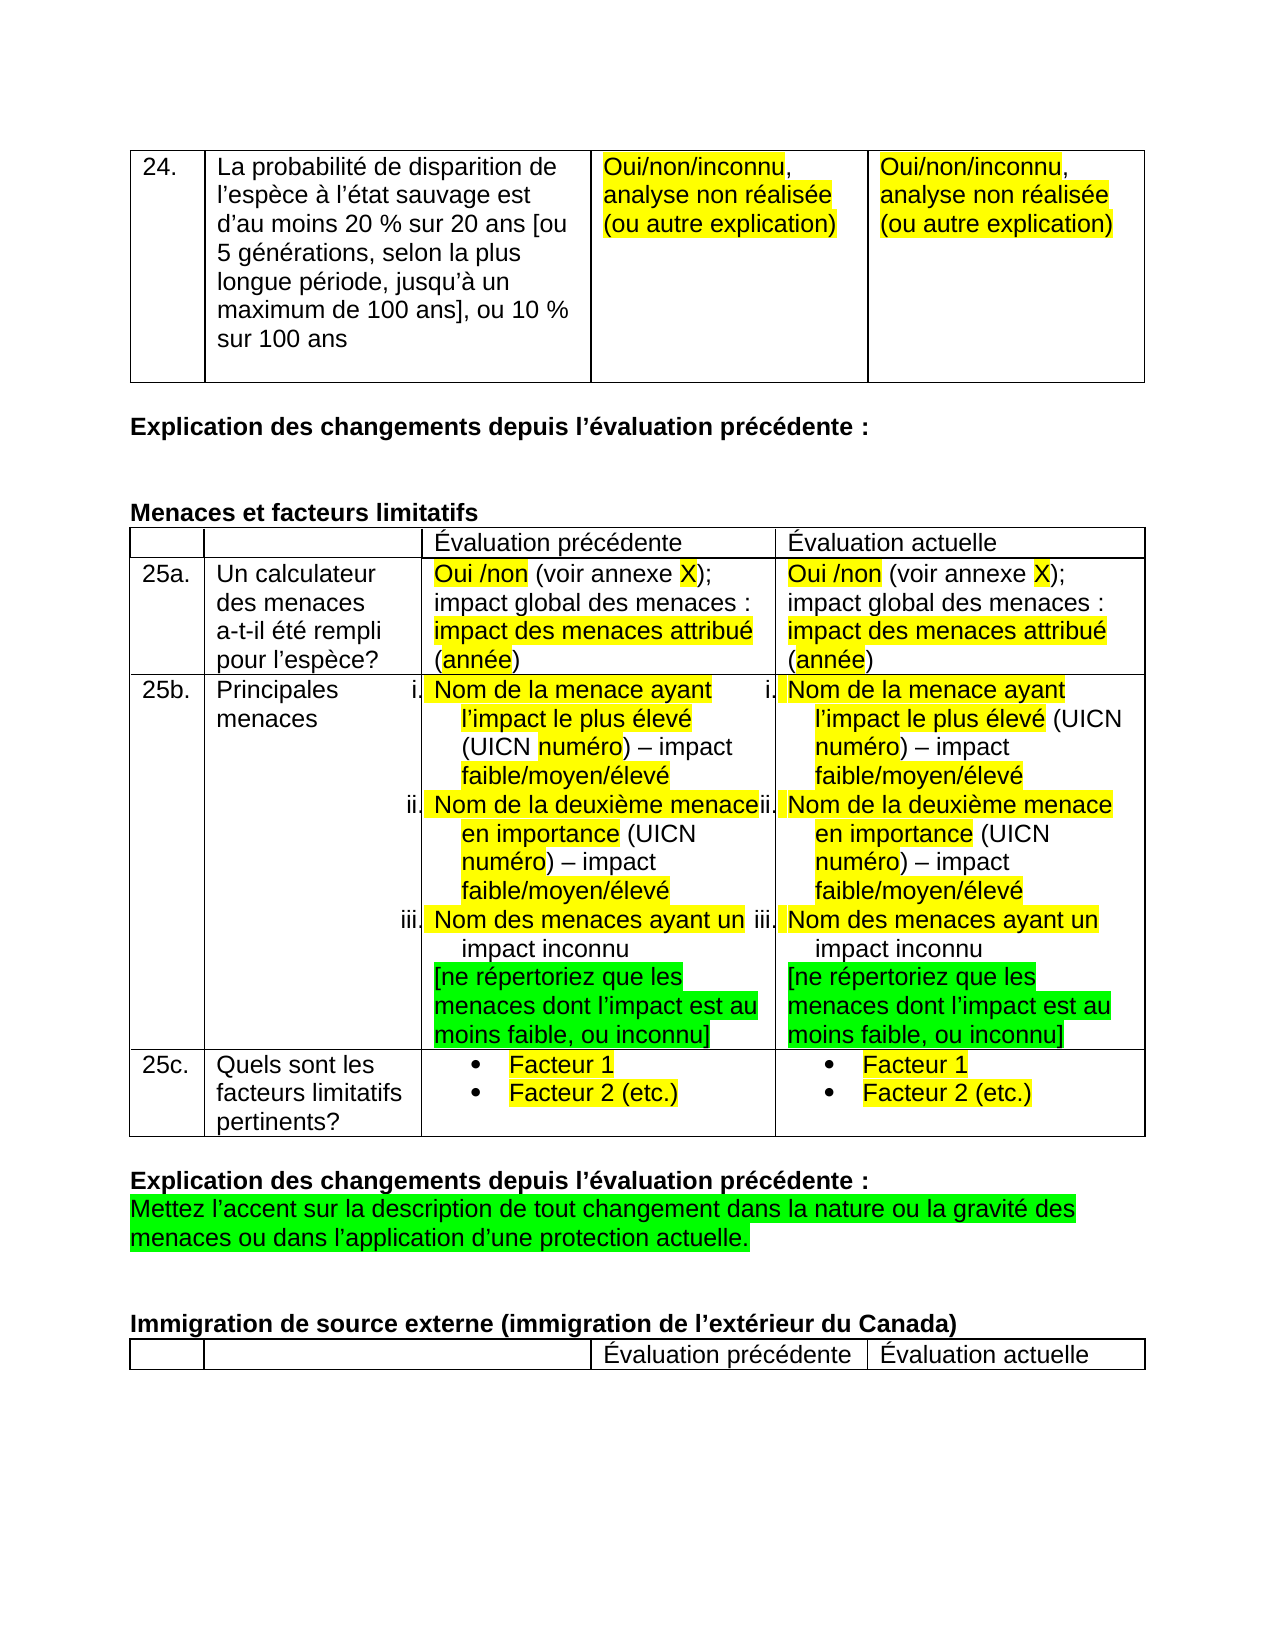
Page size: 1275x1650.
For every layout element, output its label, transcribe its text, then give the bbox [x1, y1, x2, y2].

table_cell 24. [131, 151, 204, 382]
table_header Évaluation précédente [423, 528, 775, 557]
text Explication des changements depuis l’évaluation précédente : [130, 1166, 1145, 1194]
table_cell Nom de la menace ayant l’impact le plus élevé (UICN numéro) – impact faible/moyen/élevé Nom de la deuxième menace en importance (UICN numéro) – impact faible/moyen/élevé Nom des menaces ayant un impact inconnu [ne répertoriez que les menaces dont l’impact est au moins faible, ou inconnu] [422, 675, 775, 1048]
text Immigration de source externe (immigration de l’extérieur du Canada) [130, 1309, 1145, 1338]
table_cell Un calculateur des menaces a-t-il été rempli pour l’espèce? [205, 558, 421, 674]
table_cell Oui/non/inconnu, analyse non réalisée (ou autre explication) [869, 151, 1144, 382]
table_cell Oui /non (voir annexe X); impact global des menaces : impact des menaces attribué (année) [422, 559, 775, 674]
table_cell La probabilité de disparition de l’espèce à l’état sauvage est d’au moins 20 % sur 20 ans [ou 5 générations, selon la plus longue période, jusqu’à un maximum de 100 ans], ou 10 % sur 100 ans [206, 151, 590, 382]
text Mettez l’accent sur la description de tout changement dans la nature ou la gravité des menaces ou dans l’application d’une protection actuelle. [750, 1194, 1145, 1252]
text Explication des changements depuis l’évaluation précédente : [130, 412, 1145, 441]
table_header Évaluation actuelle [776, 528, 1144, 557]
table_header Évaluation précédente [592, 1340, 867, 1368]
table_cell Oui /non (voir annexe X); impact global des menaces : impact des menaces attribué (année) [776, 559, 1144, 674]
table_header [205, 528, 422, 557]
table_cell Facteur 1 Facteur 2 (etc.) [776, 1050, 1144, 1136]
text Menaces et facteurs limitatifs [130, 498, 1145, 527]
table_cell Quels sont les facteurs limitatifs pertinents? [205, 1050, 421, 1136]
table_header [131, 1340, 203, 1368]
table_cell Facteur 1 Facteur 2 (etc.) [422, 1050, 775, 1136]
table_cell Principales menaces [205, 675, 421, 1048]
table_cell Oui/non/inconnu, analyse non réalisée (ou autre explication) [592, 151, 867, 382]
table_header [205, 1340, 590, 1368]
table_cell 25b. [130, 675, 204, 1048]
table_cell 25c. [130, 1050, 204, 1136]
table_cell 25a. [130, 558, 204, 674]
table_header [131, 528, 204, 557]
table_header Évaluation actuelle [868, 1340, 1144, 1368]
table_cell Nom de la menace ayant l’impact le plus élevé (UICN numéro) – impact faible/moyen/élevé Nom de la deuxième menace en importance (UICN numéro) – impact faible/moyen/élevé Nom des menaces ayant un impact inconnu [ne répertoriez que les menaces dont l’impact est au moins faible, ou inconnu] [776, 675, 1144, 1048]
